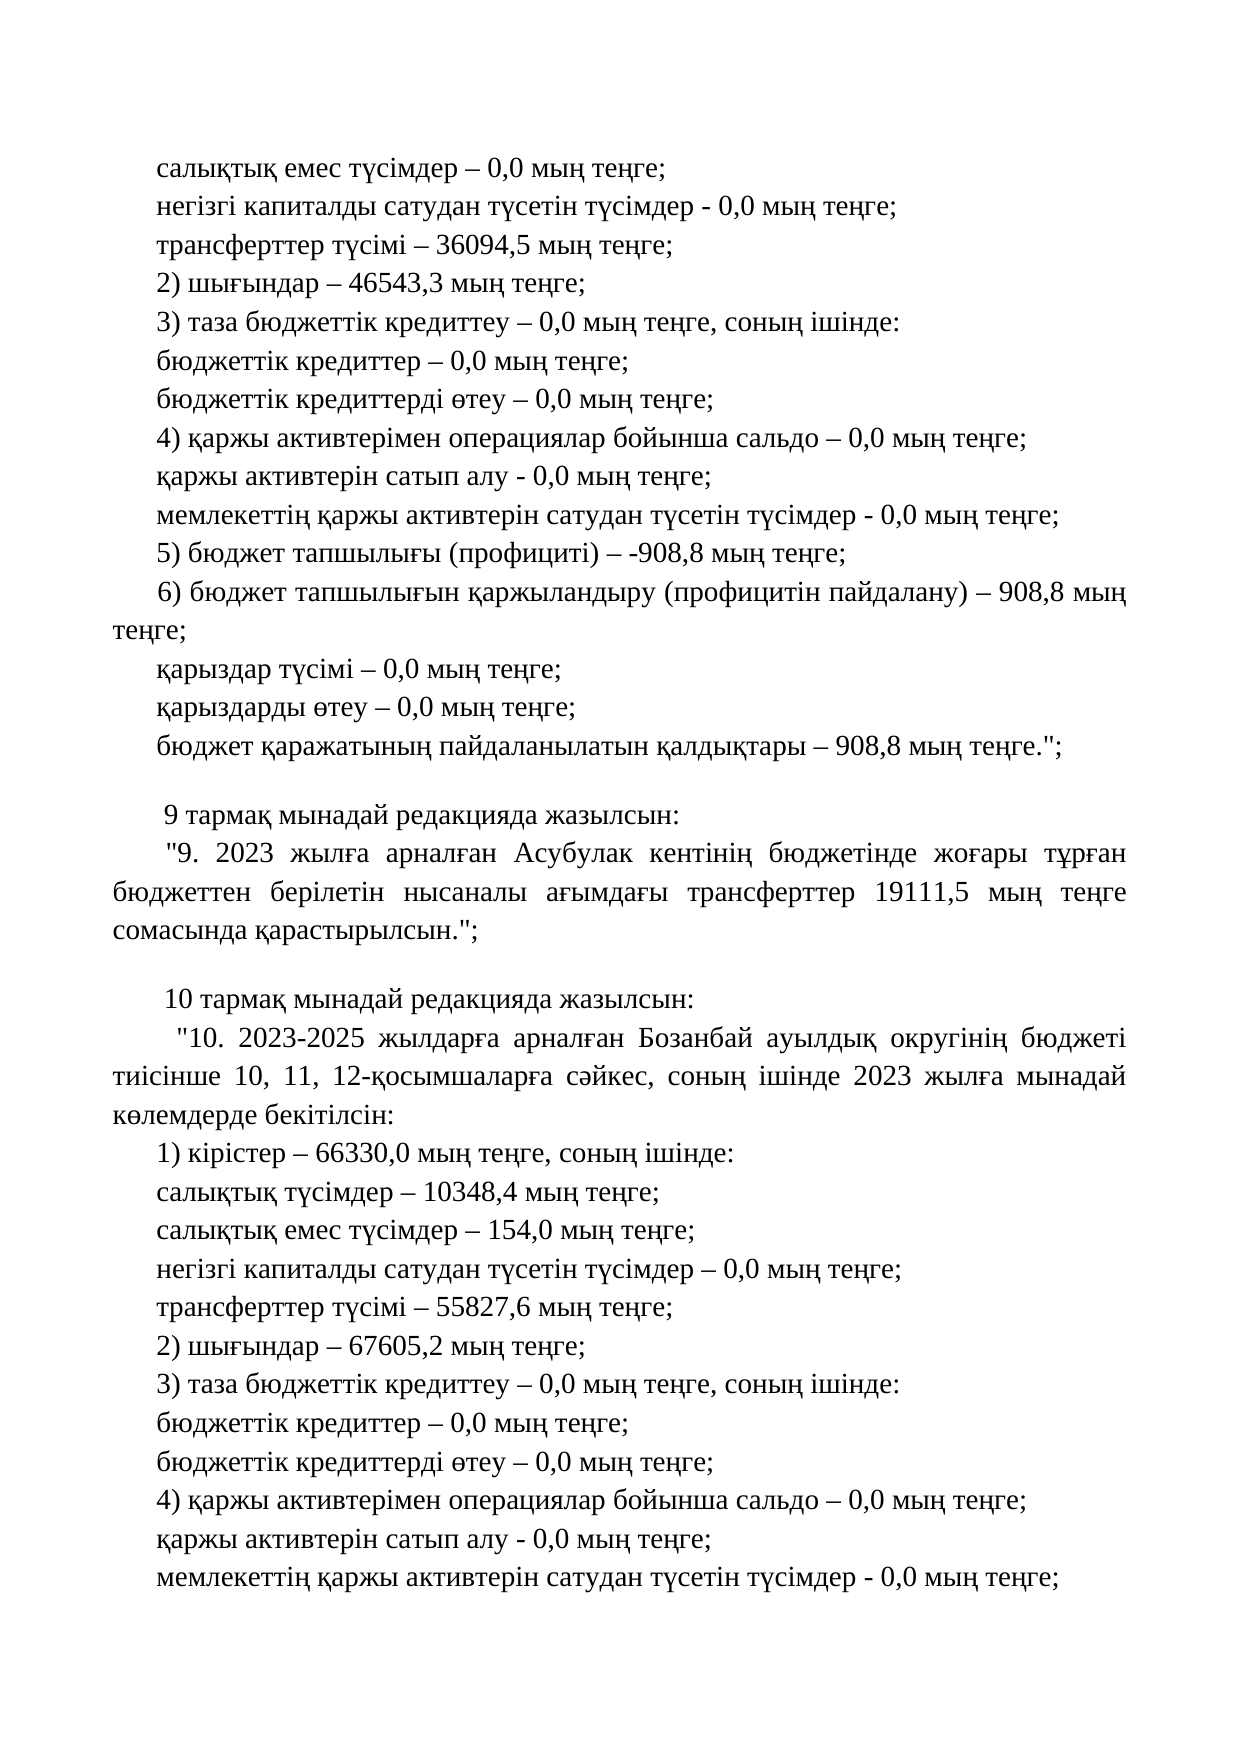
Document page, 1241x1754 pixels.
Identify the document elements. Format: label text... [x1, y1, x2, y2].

text 2) шығындар – 67605,2 мың теңге; [112, 1328, 1128, 1362]
text бюджеттік кредиттер – 0,0 мың теңге; [112, 1405, 1128, 1439]
text 6) бюджет тапшылығын қаржыландыру (профицитін пайдалану) – 908,8 мың теңге; [112, 574, 1128, 646]
text 3) таза бюджеттік кредиттеу – 0,0 мың теңге, соның ішінде: [112, 304, 1128, 338]
text негізгі капиталды сатудан түсетін түсімдер - 0,0 мың теңге; [112, 188, 1128, 222]
text бюджеттік кредиттер – 0,0 мың теңге; [112, 343, 1128, 376]
text салықтық емес түсімдер – 0,0 мың теңге; [112, 150, 1128, 183]
text бюджеттік кредиттерді өтеу – 0,0 мың теңге; [112, 381, 1128, 415]
text бюджеттік кредиттерді өтеу – 0,0 мың теңге; [112, 1444, 1128, 1477]
text 10 тармақ мынадай редакцияда жазылсын: [112, 981, 1128, 1015]
text салықтық емес түсімдер – 154,0 мың теңге; [112, 1212, 1128, 1246]
text негізгі капиталды сатудан түсетін түсімдер – 0,0 мың теңге; [112, 1251, 1128, 1284]
text 4) қаржы активтерімен операциялар бойынша сальдо – 0,0 мың теңге; [112, 1482, 1128, 1516]
text 5) бюджет тапшылығы (профициті) – -908,8 мың теңге; [112, 535, 1128, 569]
text 9 тармақ мынадай редакцияда жазылсын: [112, 797, 1128, 830]
text "10. 2023-2025 жылдарға арналған Бозанбай ауылдық округінің бюджеті тиісінше 10, 11, 12-қосымшаларға сәйкес, соның ішінде 2023 жылға мынадай көлемдерде бекітілсін: [112, 1020, 1128, 1130]
text қаржы активтерін сатып алу - 0,0 мың теңге; [112, 1521, 1128, 1554]
text мемлекеттің қаржы активтерін сатудан түсетін түсімдер - 0,0 мың теңге; [112, 497, 1128, 530]
text қаржы активтерін сатып алу - 0,0 мың теңге; [112, 458, 1128, 492]
text трансферттер түсімі – 36094,5 мың теңге; [112, 227, 1128, 261]
text 4) қаржы активтерімен операциялар бойынша сальдо – 0,0 мың теңге; [112, 420, 1128, 453]
text салықтық түсімдер – 10348,4 мың теңге; [112, 1174, 1128, 1207]
text 1) кірістер – 66330,0 мың теңге, соның ішінде: [112, 1135, 1128, 1169]
text бюджет қаражатының пайдаланылатын қалдықтары – 908,8 мың теңге."; [112, 728, 1128, 762]
text қарыздарды өтеу – 0,0 мың теңге; [112, 689, 1128, 723]
text трансферттер түсімі – 55827,6 мың теңге; [112, 1289, 1128, 1323]
text 2) шығындар – 46543,3 мың теңге; [112, 266, 1128, 299]
text "9. 2023 жылға арналған Асубулак кентінің бюджетінде жоғары тұрған бюджеттен берілетін нысаналы ағымдағы трансферттер 19111,5 мың теңге сомасында қарастырылсын."; [112, 835, 1128, 946]
text қарыздар түсімі – 0,0 мың теңге; [112, 651, 1128, 684]
text 3) таза бюджеттік кредиттеу – 0,0 мың теңге, соның ішінде: [112, 1367, 1128, 1400]
text мемлекеттің қаржы активтерін сатудан түсетін түсімдер - 0,0 мың теңге; [112, 1559, 1128, 1593]
